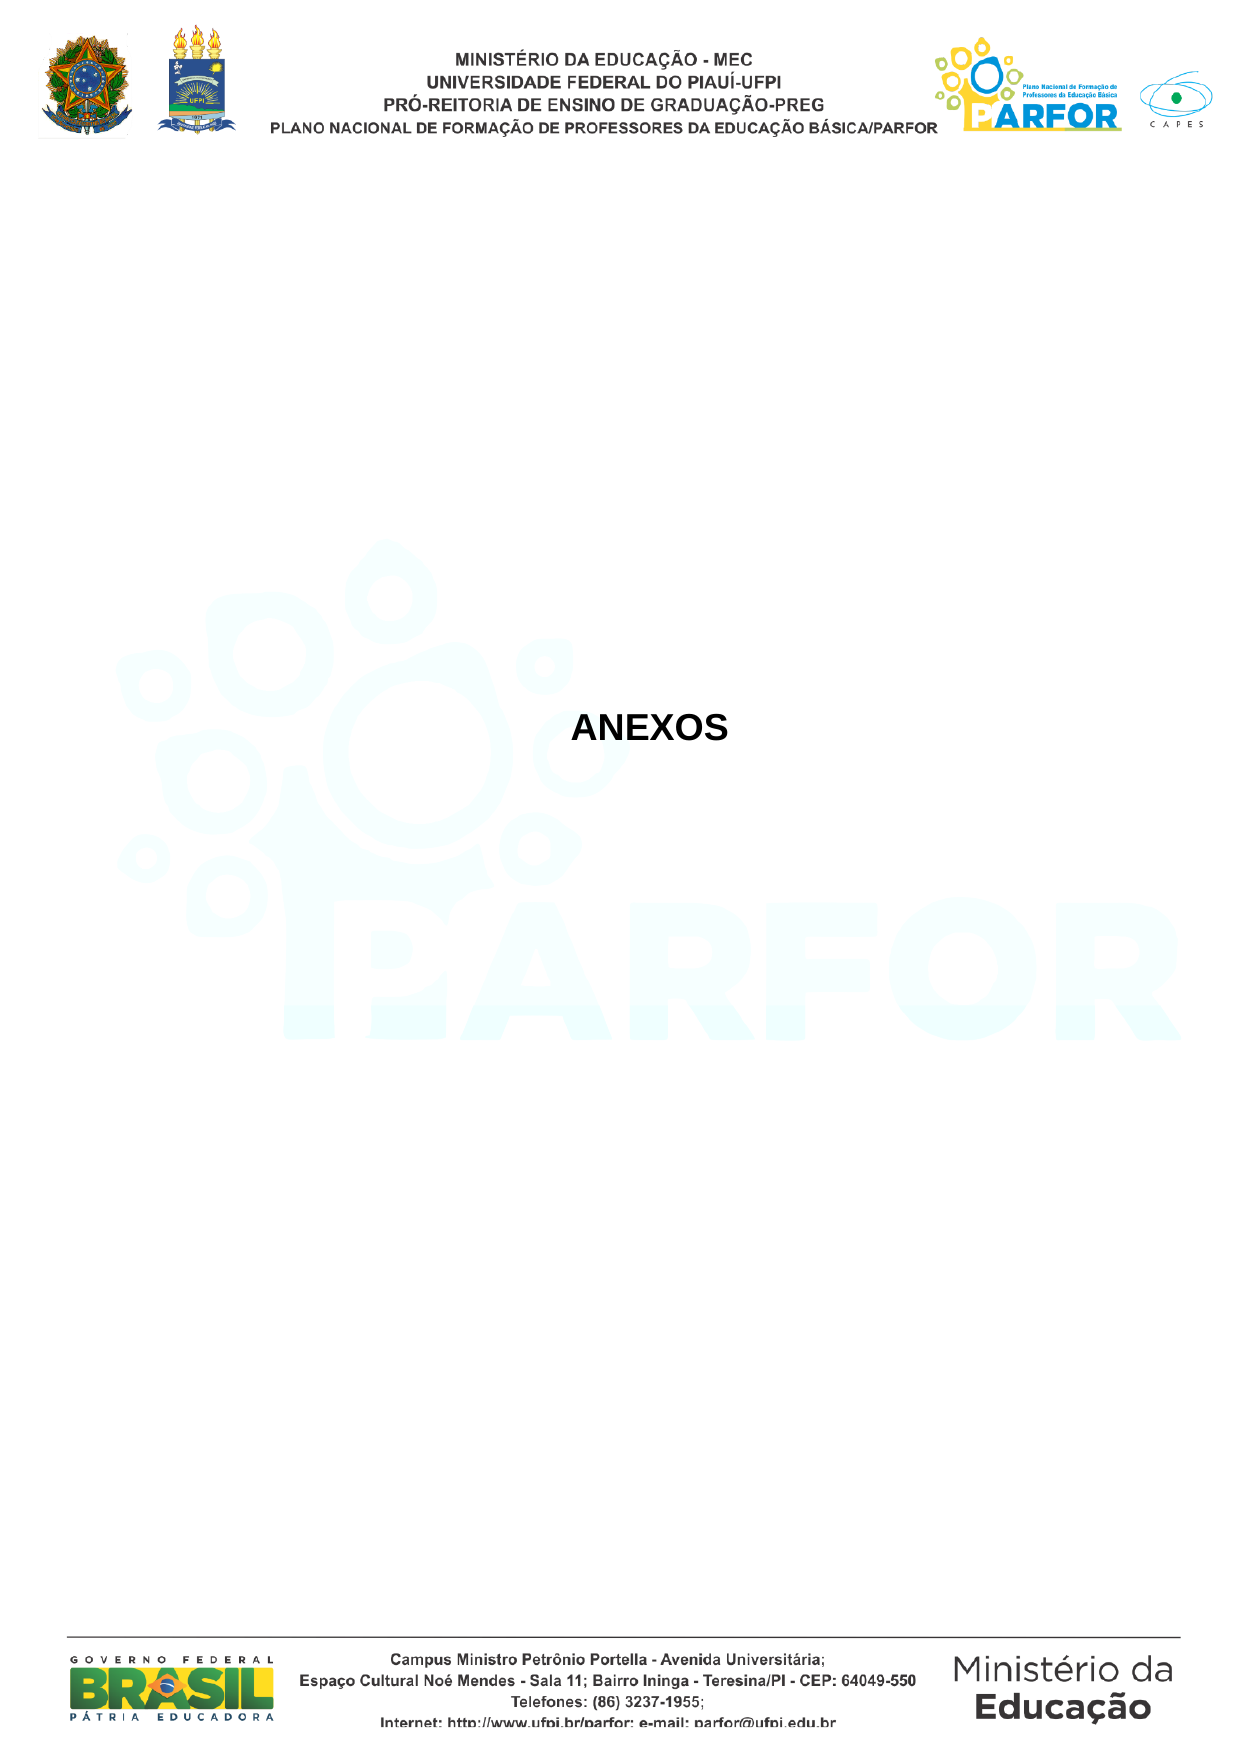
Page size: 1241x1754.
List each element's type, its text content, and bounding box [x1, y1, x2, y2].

picture [65, 1636, 1179, 1727]
picture [24, 24, 1221, 150]
text ANEXOS [177, 706, 1122, 749]
